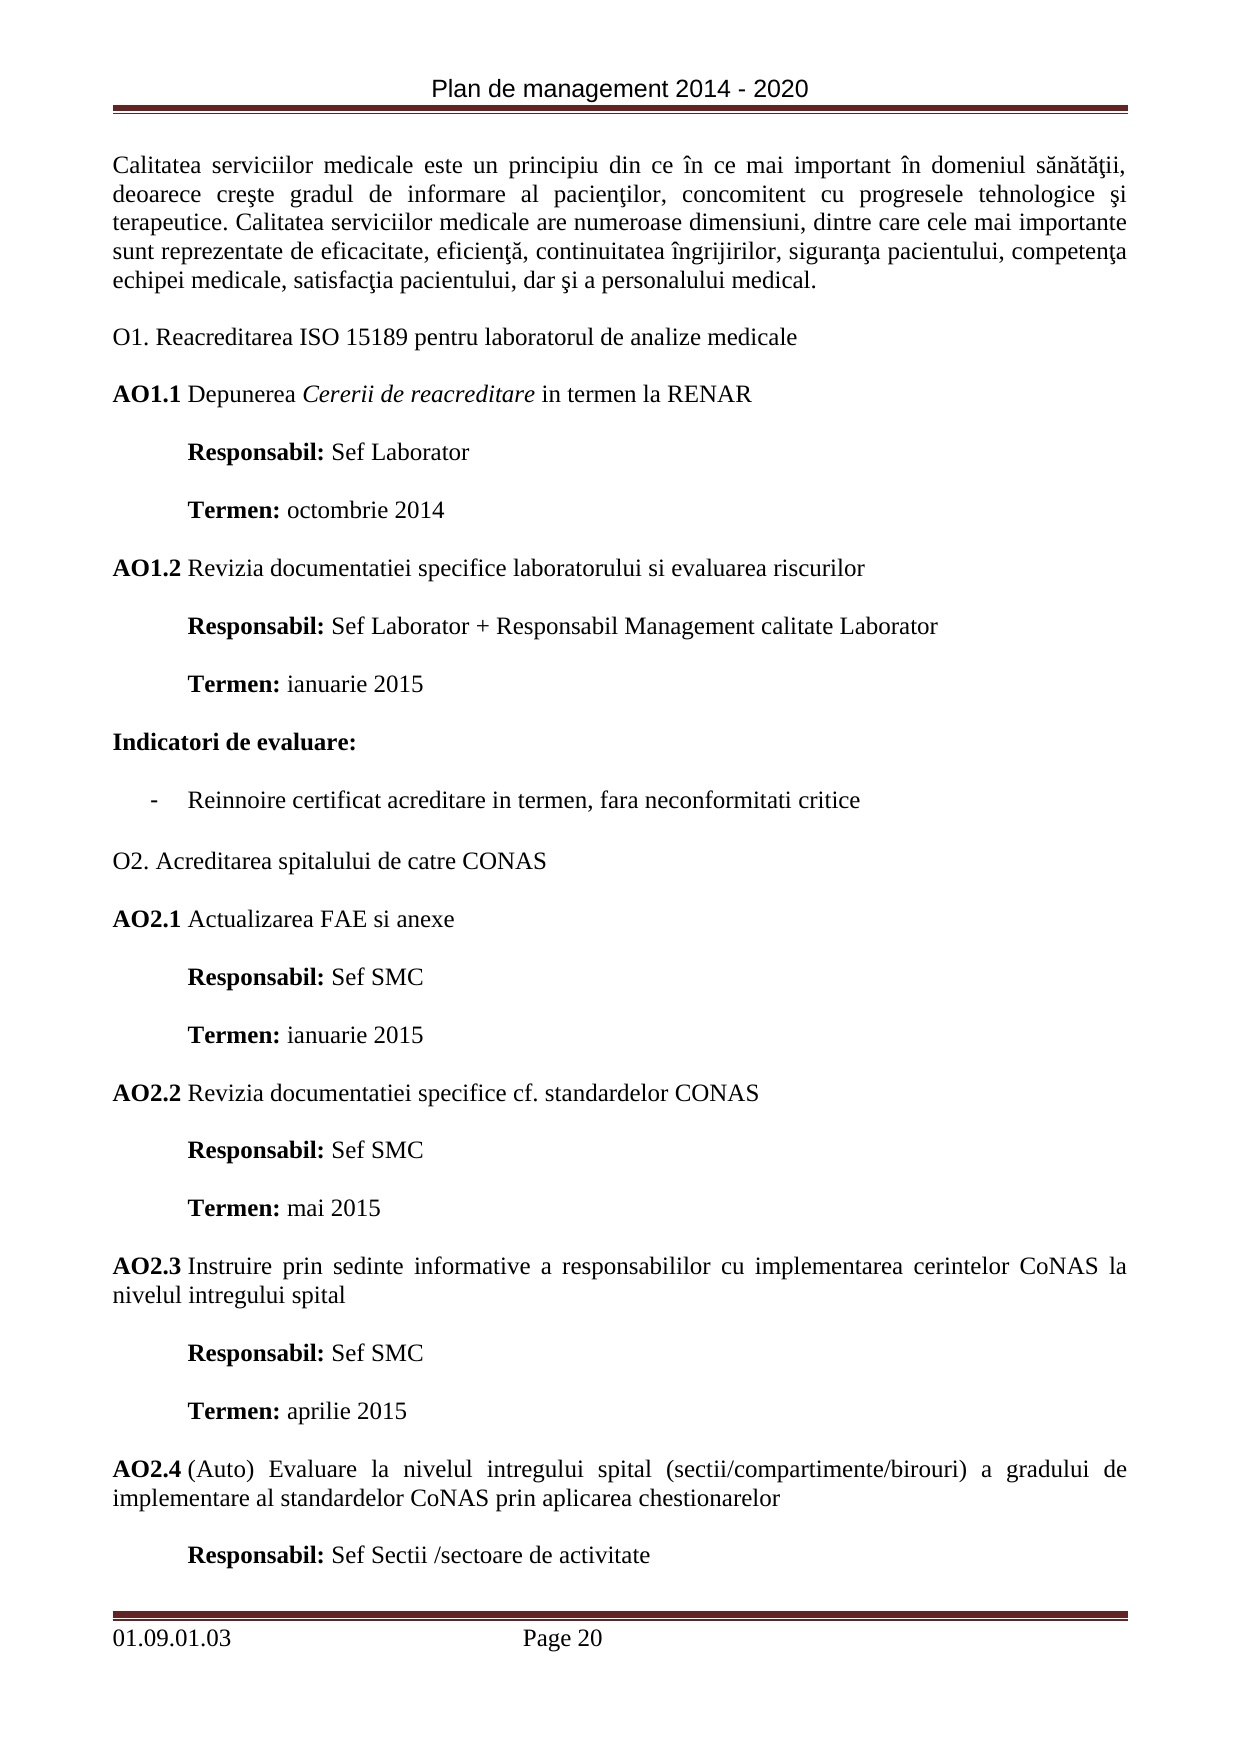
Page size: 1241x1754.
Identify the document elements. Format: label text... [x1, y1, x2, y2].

text Responsabil: Sef SMC [112, 1136, 1128, 1164]
text AO2.4 (Auto) Evaluare la nivelul intregului spital (sectii/compartimente/birouri) a gradului de implementare al standardelor CoNAS prin aplicarea chestionarelor [112, 1454, 1128, 1511]
text Termen: ianuarie 2015 [112, 669, 1128, 698]
text Responsabil: Sef SMC [112, 962, 1128, 991]
text Responsabil: Sef Sectii /sectoare de activitate [112, 1541, 1128, 1569]
text AO2.1 Actualizarea FAE si anexe [112, 904, 1128, 933]
text Calitatea serviciilor medicale este un principiu din ce în ce mai important în domeniul sănătăţii, deoarece creşte gradul de informare al pacienţilor, concomitent cu progresele tehnologice şi terapeutice. Calitatea serviciilor medicale are numeroase dimensiuni, dintre care cele mai importante sunt reprezentate de eficacitate, eficienţă, continuitatea îngrijirilor, siguranţa pacientului, competenţa echipei medicale, satisfacţia pacientului, dar şi a personalului medical. [112, 150, 1128, 294]
text AO1.1 Depunerea Cererii de reacreditare in termen la RENAR [112, 379, 1128, 408]
text Responsabil: Sef SMC [112, 1338, 1128, 1367]
list Reinnoire certificat acreditare in termen, fara neconformitati critice [150, 785, 1128, 814]
text Termen: ianuarie 2015 [112, 1020, 1128, 1048]
text AO2.3 Instruire prin sedinte informative a responsabililor cu implementarea cerintelor CoNAS la nivelul intregului spital [112, 1251, 1128, 1309]
text O1. Reacreditarea ISO 15189 pentru laboratorul de analize medicale [112, 323, 1128, 350]
text Termen: mai 2015 [112, 1193, 1128, 1222]
text Responsabil: Sef Laborator [112, 437, 1128, 466]
text Termen: octombrie 2014 [112, 495, 1128, 524]
text Indicatori de evaluare: [112, 727, 1128, 756]
text Termen: aprilie 2015 [112, 1396, 1128, 1425]
text O2. Acreditarea spitalului de catre CONAS [112, 847, 1128, 875]
text AO2.2 Revizia documentatiei specifice cf. standardelor CONAS [112, 1078, 1128, 1106]
text Responsabil: Sef Laborator + Responsabil Management calitate Laborator [112, 611, 1128, 640]
text AO1.2 Revizia documentatiei specifice laboratorului si evaluarea riscurilor [112, 553, 1128, 582]
